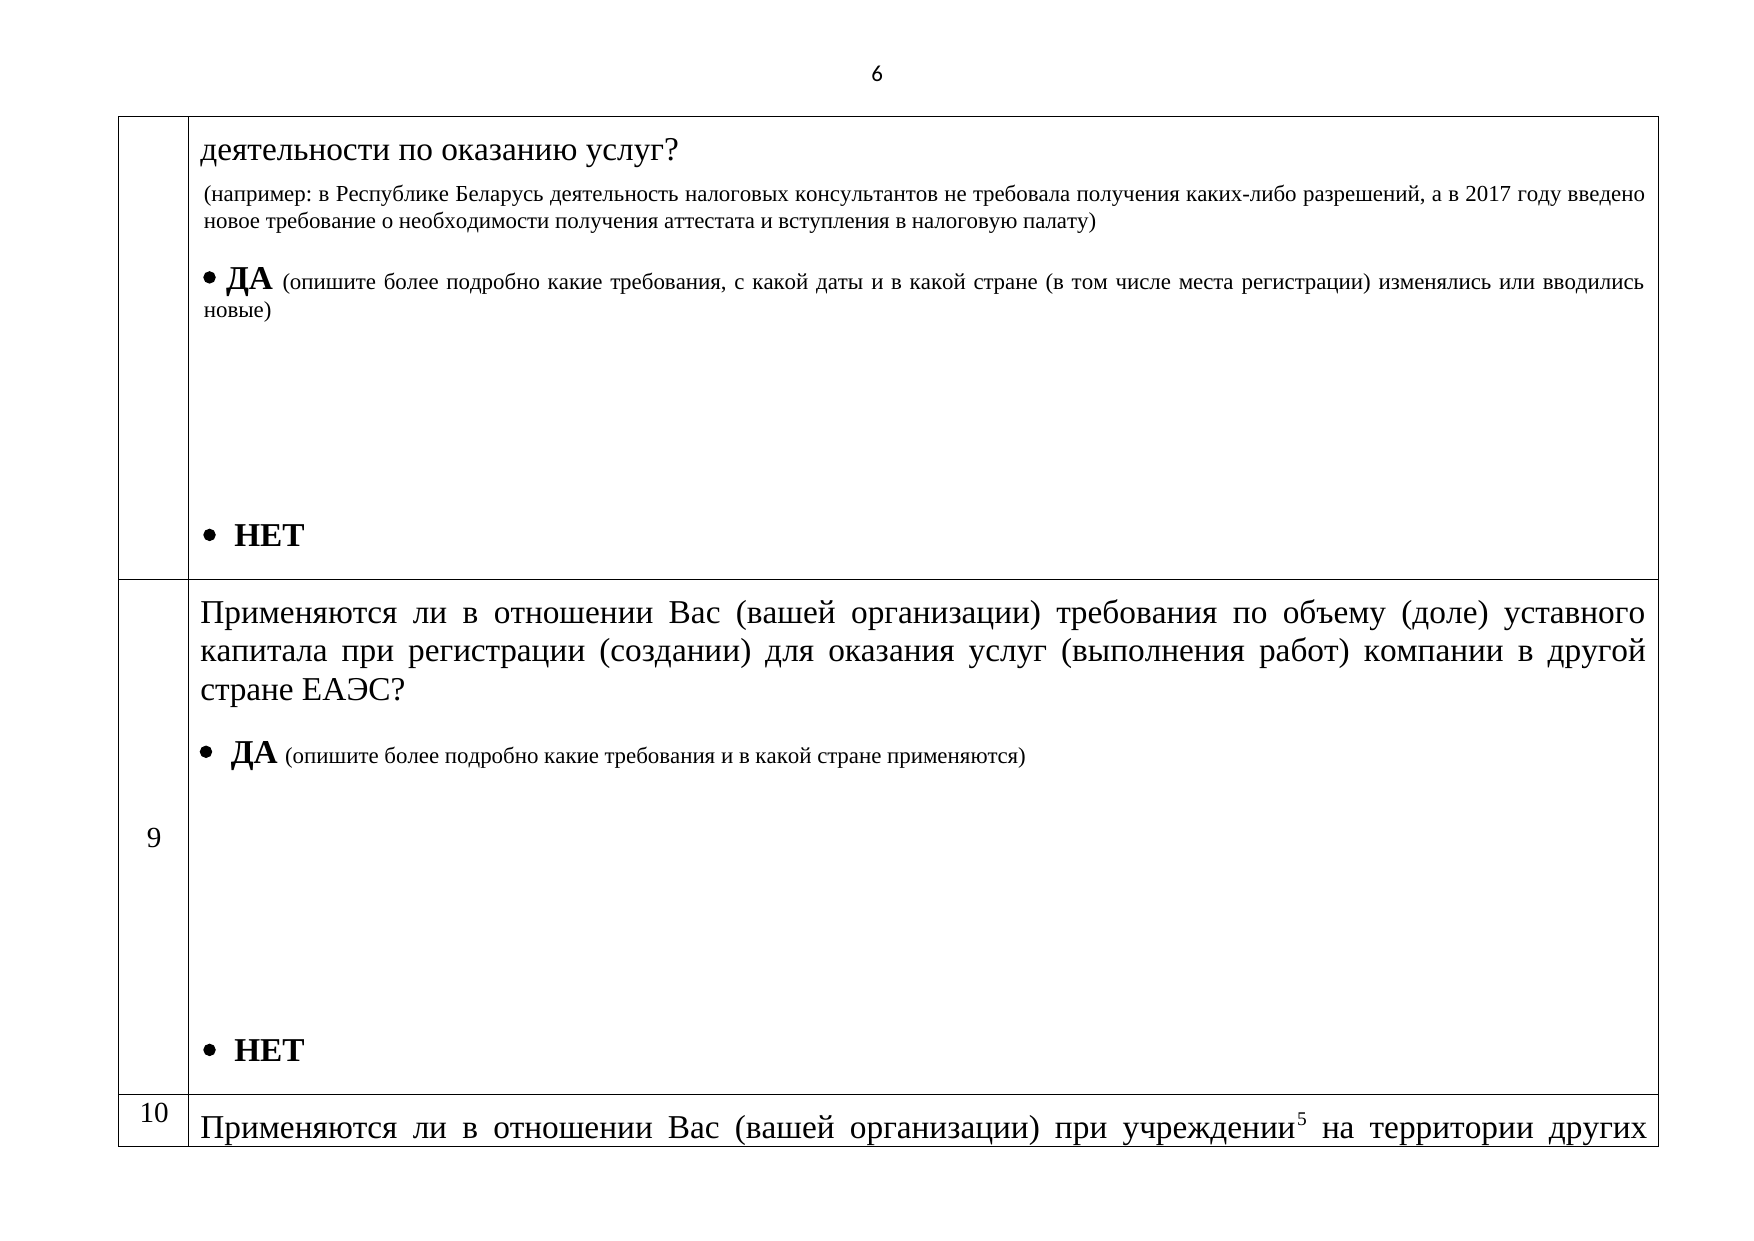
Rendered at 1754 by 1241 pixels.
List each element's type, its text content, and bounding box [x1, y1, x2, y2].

table_cell Применяются ли в отношении Вас (вашей организации) требования по объему (доле) уставного капитала при регистрации (создании) для оказания услуг (выполнения работ) компании в другой стране ЕАЭС? ДА (опишите более подробно какие требования и в какой стране применяются) НЕТ [189, 580, 1658, 1094]
table_cell 9 [119, 580, 188, 1094]
table_cell 10 [119, 1095, 188, 1146]
table_cell 8 [119, 117, 188, 579]
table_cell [189, 117, 1658, 579]
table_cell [189, 1095, 1658, 1146]
